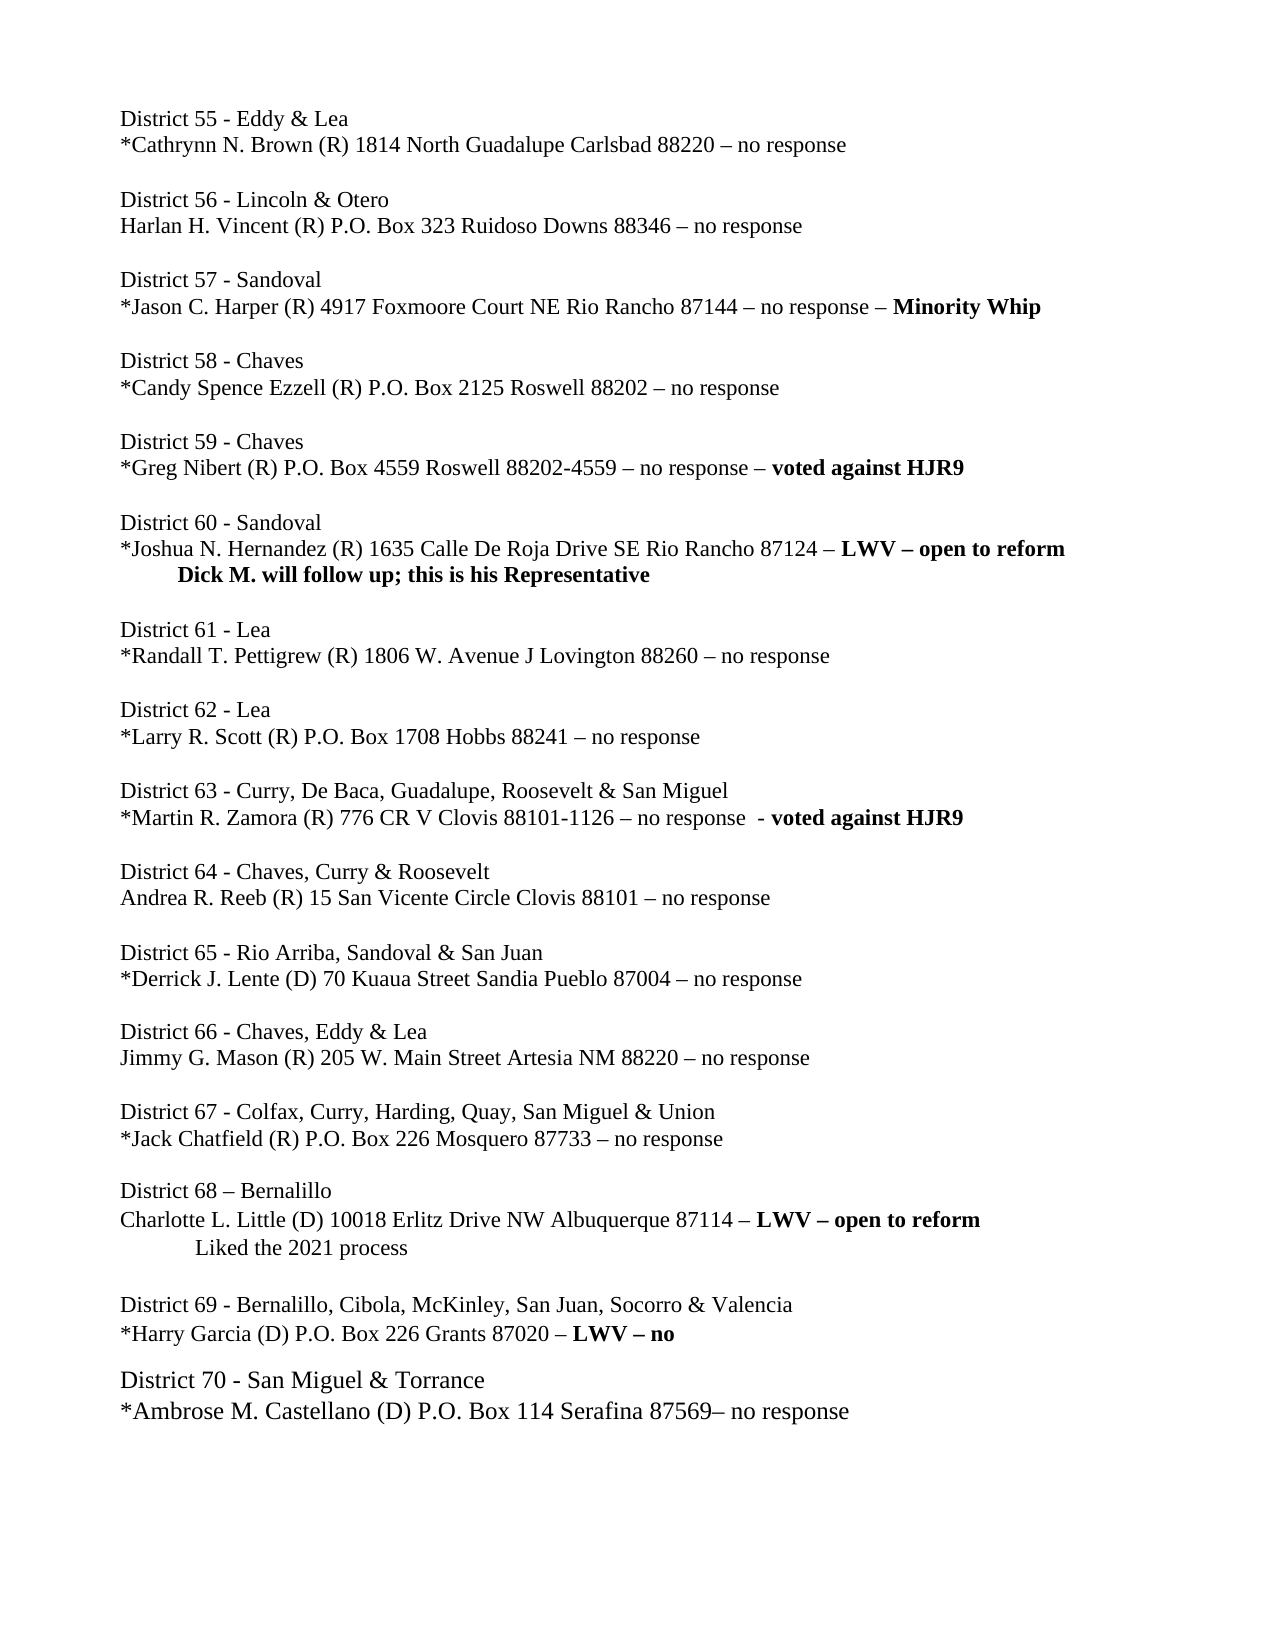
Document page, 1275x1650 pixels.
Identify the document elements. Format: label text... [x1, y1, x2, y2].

text District 61 - Lea *Randall T. Pettigrew (R) 1806 W. Avenue J Lovington 88260 – no response [120, 616, 1155, 696]
text District 64 - Chaves, Curry & Roosevelt Andrea R. Reeb (R) 15 San Vicente Circle Clovis 88101 – no response [120, 858, 1155, 939]
text District 70 - San Miguel & Torrance *Ambrose M. Castellano (D) P.O. Box 114 Serafina 87569– no response [120, 1365, 1155, 1455]
text District 66 - Chaves, Eddy & Lea Jimmy G. Mason (R) 205 W. Main Street Artesia NM 88220 – no response [120, 1018, 1155, 1098]
text District 56 - Lincoln & Otero Harlan H. Vincent (R) P.O. Box 323 Ruidoso Downs 88346 – no response [120, 186, 1155, 266]
text District 65 - Rio Arriba, Sandoval & San Juan *Derrick J. Lente (D) 70 Kuaua Street Sandia Pueblo 87004 – no response [120, 939, 1155, 991]
text District 59 - Chaves *Greg Nibert (R) P.O. Box 4559 Roswell 88202-4559 – no response – voted against HJR9 [120, 428, 1155, 509]
text District 68 – Bernalillo Charlotte L. Little (D) 10018 Erlitz Drive NW Albuquerque 87114 – LWV – open to reform Liked the 2021 process District 69 - Bernalillo, Cibola, McKinley, San Juan, Socorro & Valencia *Harry Garcia (D) P.O. Box 226 Grants 87020 – LWV – no [120, 1177, 1155, 1346]
text District 62 - Lea *Larry R. Scott (R) P.O. Box 1708 Hobbs 88241 – no response [120, 696, 1155, 777]
text District 60 - Sandoval *Joshua N. Hernandez (R) 1635 Calle De Roja Drive SE Rio Rancho 87124 – LWV – open to reform Dick M. will follow up; this is his Representative [120, 509, 1155, 616]
text District 58 - Chaves *Candy Spence Ezzell (R) P.O. Box 2125 Roswell 88202 – no response [120, 347, 1155, 428]
text District 57 - Sandoval *Jason C. Harper (R) 4917 Foxmoore Court NE Rio Rancho 87144 – no response – Minority Whip [120, 266, 1155, 347]
text District 63 - Curry, De Baca, Guadalupe, Roosevelt & San Miguel *Martin R. Zamora (R) 776 CR V Clovis 88101-1126 – no response - voted against HJR9 [120, 777, 1155, 858]
text District 55 - Eddy & Lea *Cathrynn N. Brown (R) 1814 North Guadalupe Carlsbad 88220 – no response [120, 105, 1155, 186]
text District 67 - Colfax, Curry, Harding, Quay, San Miguel & Union *Jack Chatfield (R) P.O. Box 226 Mosquero 87733 – no response [120, 1098, 1155, 1151]
